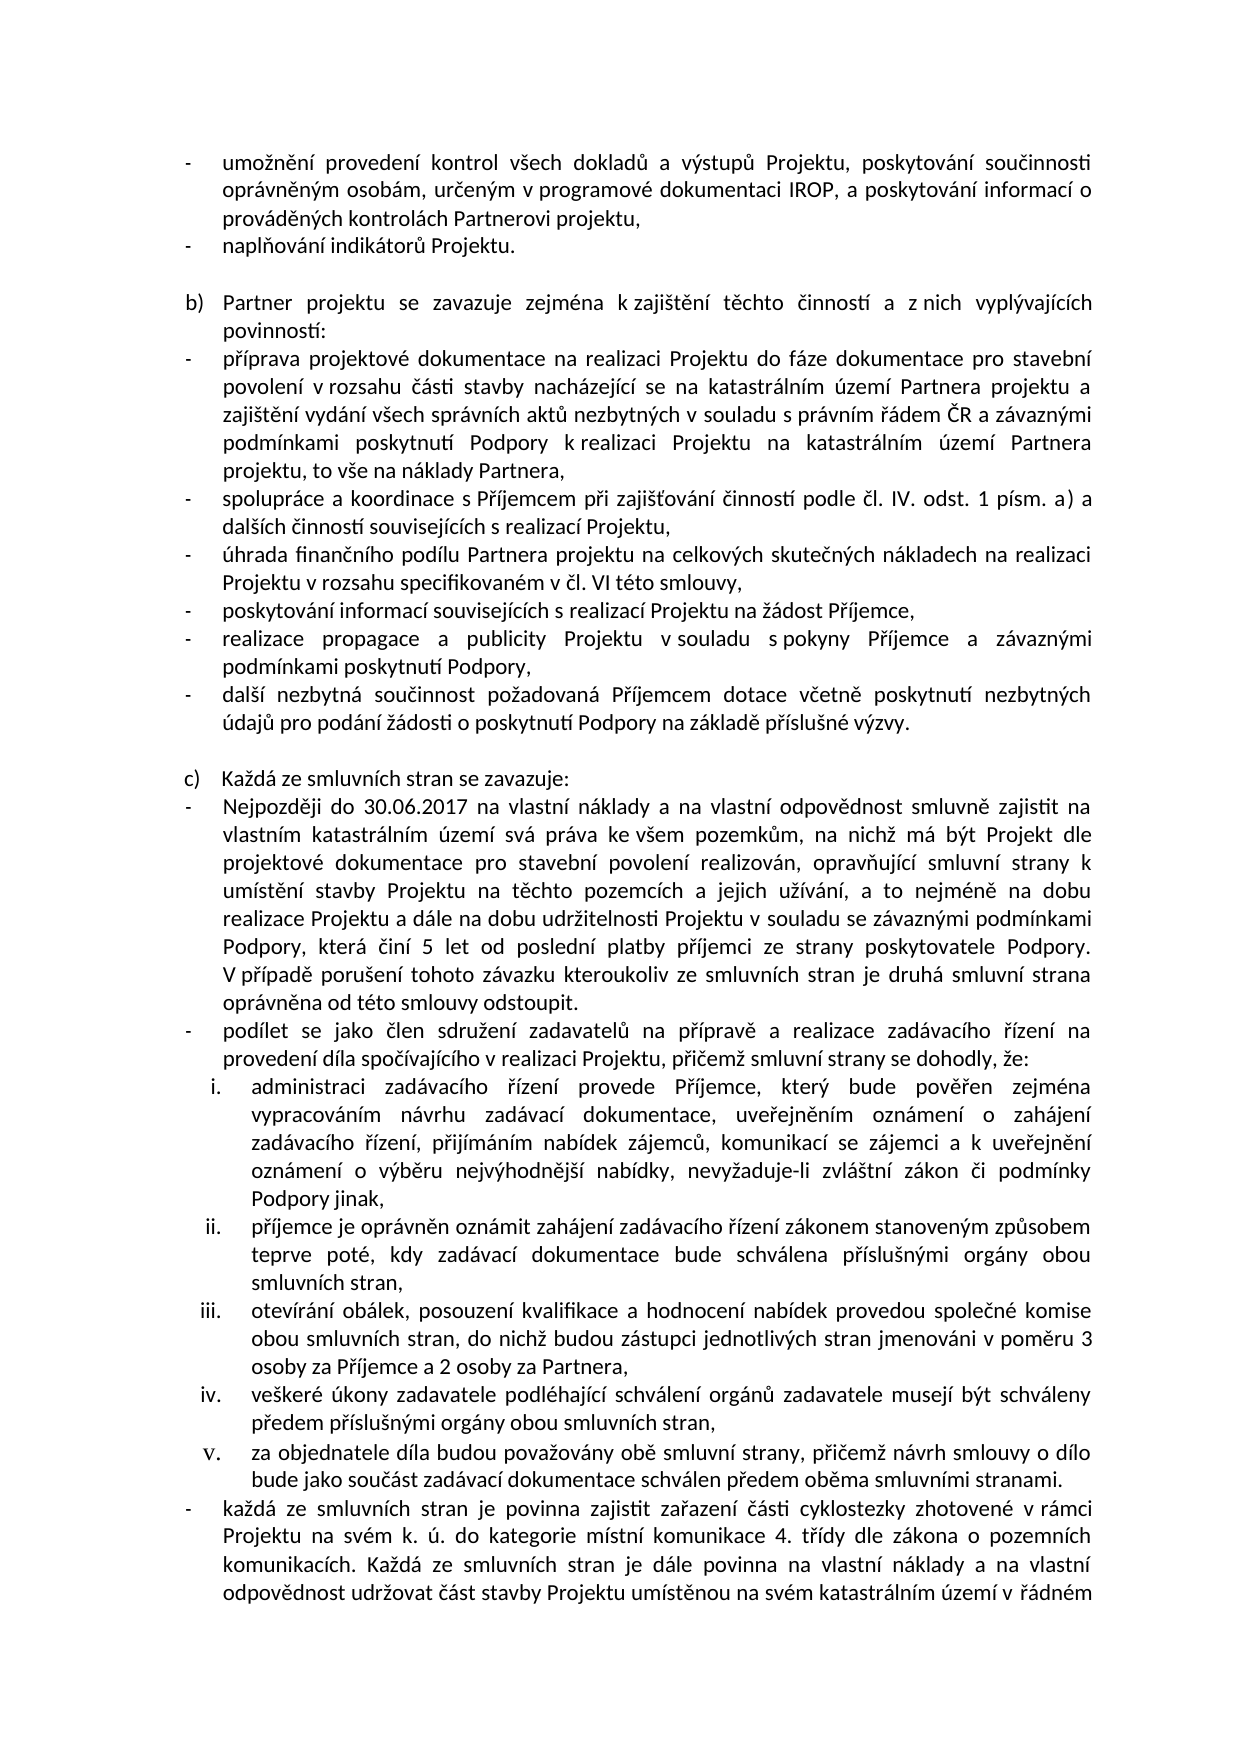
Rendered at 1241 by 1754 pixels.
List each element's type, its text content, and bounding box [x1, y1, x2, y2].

list další nezbytná součinnost požadovaná Příjemcem dotace včetně poskytnutí nezbytných údajů pro podání žádosti o poskytnutí Podpory na základě příslušné výzvy. [185, 680, 1093, 736]
list Partner projektu se zavazuje zejména k zajištění těchto činností a z nich vyplývajících povinností: [185, 288, 1093, 344]
list spolupráce a koordinace s Příjemcem při zajišťování činností podle čl. IV. odst. 1 písm. a) a dalších činností souvisejících s realizací Projektu, [185, 484, 1093, 540]
list příjemce je oprávněn oznámit zahájení zadávacího řízení zákonem stanoveným způsobem teprve poté, kdy zadávací dokumentace bude schválena příslušnými orgány obou smluvních stran, [221, 1212, 1093, 1296]
list příprava projektové dokumentace na realizaci Projektu do fáze dokumentace pro stavební povolení v rozsahu části stavby nacházející se na katastrálním území Partnera projektu a zajištění vydání všech správních aktů nezbytných v souladu s právním řádem ČR a závaznými podmínkami poskytnutí Podpory k realizaci Projektu na katastrálním území Partnera projektu, to vše na náklady Partnera, [185, 344, 1093, 484]
list veškeré úkony zadavatele podléhající schválení orgánů zadavatele musejí být schváleny předem příslušnými orgány obou smluvních stran, [221, 1381, 1093, 1437]
list Každá ze smluvních stran se zavazuje: [184, 764, 1093, 792]
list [185, 1494, 1093, 1606]
list naplňování indikátorů Projektu. [185, 232, 1093, 260]
list úhrada finančního podílu Partnera projektu na celkových skutečných nákladech na realizaci Projektu v rozsahu specifikovaném v čl. VI této smlouvy, [185, 540, 1093, 596]
list otevírání obálek, posouzení kvalifikace a hodnocení nabídek provedou společné komise obou smluvních stran, do nichž budou zástupci jednotlivých stran jmenováni v poměru 3 osoby za Příjemce a 2 osoby za Partnera, [221, 1296, 1093, 1381]
list Nejpozději do 30.06.2017 na vlastní náklady a na vlastní odpovědnost smluvně zajistit na vlastním katastrálním území svá práva ke všem pozemkům, na nichž má být Projekt dle projektové dokumentace pro stavební povolení realizován, opravňující smluvní strany k umístění stavby Projektu na těchto pozemcích a jejich užívání, a to nejméně na dobu realizace Projektu a dále na dobu udržitelnosti Projektu v souladu se závaznými podmínkami Podpory, která činí 5 let od poslední platby příjemci ze strany poskytovatele Podpory. V případě porušení tohoto závazku kteroukoliv ze smluvních stran je druhá smluvní strana oprávněna od této smlouvy odstoupit. [185, 792, 1093, 1016]
list za objednatele díla budou považovány obě smluvní strany, přičemž návrh smlouvy o dílo bude jako součást zadávací dokumentace schválen předem oběma smluvními stranami. [221, 1437, 1093, 1494]
list poskytování informací souvisejících s realizací Projektu na žádost Příjemce, [185, 596, 1093, 624]
list podílet se jako člen sdružení zadavatelů na přípravě a realizace zadávacího řízení na provedení díla spočívajícího v realizaci Projektu, přičemž smluvní strany se dohodly, že: [185, 1016, 1093, 1072]
list administraci zadávacího řízení provede Příjemce, který bude pověřen zejména vypracováním návrhu zadávací dokumentace, uveřejněním oznámení o zahájení zadávacího řízení, přijímáním nabídek zájemců, komunikací se zájemci a k uveřejnění oznámení o výběru nejvýhodnější nabídky, nevyžaduje-li zvláštní zákon či podmínky Podpory jinak, [221, 1072, 1093, 1212]
list umožnění provedení kontrol všech dokladů a výstupů Projektu, poskytování součinnosti oprávněným osobám, určeným v programové dokumentaci IROP, a poskytování informací o prováděných kontrolách Partnerovi projektu, [185, 148, 1093, 232]
list realizace propagace a publicity Projektu v souladu s pokyny Příjemce a závaznými podmínkami poskytnutí Podpory, [185, 624, 1093, 680]
